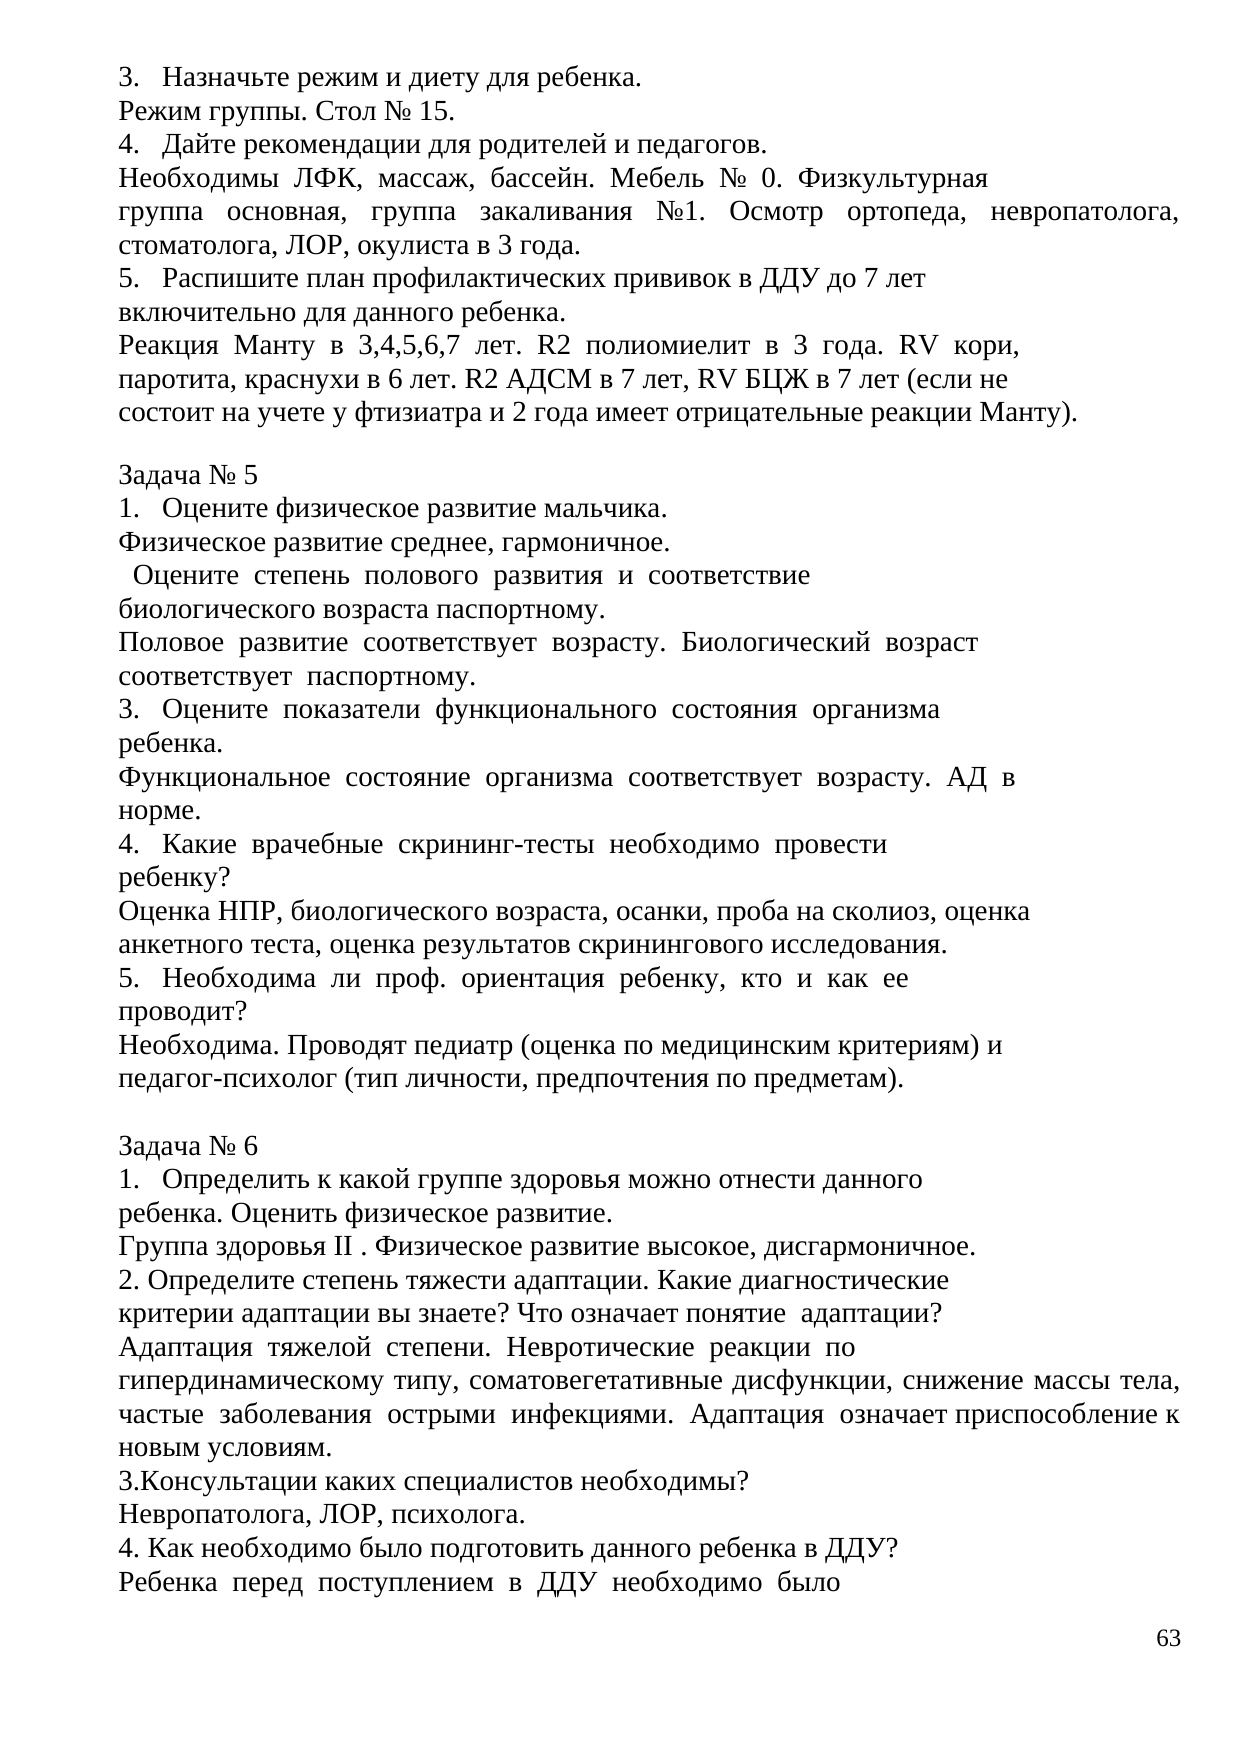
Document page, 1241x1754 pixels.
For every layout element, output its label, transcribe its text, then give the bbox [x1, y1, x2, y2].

text ребенка. [118, 725, 1181, 759]
text Оцените степень полового развития и соответствие [118, 557, 1181, 591]
text 4. Какие врачебные скрининг-тесты необходимо провести [118, 826, 1181, 859]
text проводит? [118, 993, 1181, 1027]
text включительно для данного ребенка. [118, 294, 1181, 327]
text состоит на учете у фтизиатра и 2 года имеет отрицательные реакции Манту). [118, 394, 1181, 428]
text 4. Дайте рекомендации для родителей и педагогов. [118, 126, 1181, 160]
text Задача № 6 [118, 1128, 1181, 1161]
text Группа здоровья II . Физическое развитие высокое, дисгармоничное. [118, 1228, 1181, 1262]
text 5. Необходима ли проф. ориентация ребенку, кто и как ее [118, 960, 1181, 993]
text соответствует паспортному. [118, 658, 1181, 692]
text ребенка. Оценить физическое развитие. [118, 1195, 1181, 1228]
text биологического возраста паспортному. [118, 591, 1181, 624]
text 3. Назначьте режим и диету для ребенка. [118, 59, 1181, 93]
text Задача № 5 [118, 457, 1181, 490]
text критерии адаптации вы знаете? Что означает понятие адаптации? [118, 1295, 1181, 1329]
text Оценка НПР, биологического возраста, осанки, проба на сколиоз, оценка [118, 893, 1181, 926]
text Адаптация тяжелой степени. Невротические реакции по [118, 1329, 1181, 1362]
text норме. [118, 792, 1181, 826]
text 4. Как необходимо было подготовить данного ребенка в ДДУ? [118, 1530, 1181, 1564]
text анкетного теста, оценка результатов скринингового исследования. [118, 926, 1181, 960]
text гипердинамическому типу, соматовегетативные дисфункции, снижение массы тела, частые заболевания острыми инфекциями. Адаптация означает приспособление к новым условиям. [118, 1362, 1181, 1463]
text 1. Оцените физическое развитие мальчика. [118, 490, 1181, 524]
text Реакция Манту в 3,4,5,6,7 лет. R2 полиомиелит в 3 года. RV кори, [118, 327, 1181, 361]
text педагог-психолог (тип личности, предпочтения по предметам). [118, 1061, 1181, 1094]
text Необходима. Проводят педиатр (оценка по медицинским критериям) и [118, 1027, 1181, 1061]
text паротита, краснухи в 6 лет. R2 АДСМ в 7 лет, RV БЦЖ в 7 лет (если не [118, 361, 1181, 394]
text 1. Определить к какой группе здоровья можно отнести данного [118, 1161, 1181, 1195]
text 3.Консультации каких специалистов необходимы? [118, 1463, 1181, 1497]
text 5. Распишите план профилактических прививок в ДДУ до 7 лет [118, 260, 1181, 294]
text 3. Оцените показатели функционального состояния организма [118, 692, 1181, 725]
text Режим группы. Стол № 15. [118, 93, 1181, 126]
text Ребенка перед поступлением в ДДУ необходимо было [118, 1564, 1181, 1597]
text 2. Определите степень тяжести адаптации. Какие диагностические [118, 1262, 1181, 1295]
text Функциональное состояние организма соответствует возрасту. АД в [118, 759, 1181, 792]
text Половое развитие соответствует возрасту. Биологический возраст [118, 624, 1181, 658]
text ребенку? [118, 859, 1181, 893]
text Физическое развитие среднее, гармоничное. [118, 524, 1181, 557]
text Невропатолога, ЛОР, психолога. [118, 1497, 1181, 1530]
text группа основная, группа закаливания №1. Осмотр ортопеда, невропатолога, стоматолога, ЛОР, окулиста в 3 года. [118, 193, 1181, 260]
text Необходимы ЛФК, массаж, бассейн. Мебель № 0. Физкультурная [118, 160, 1181, 193]
